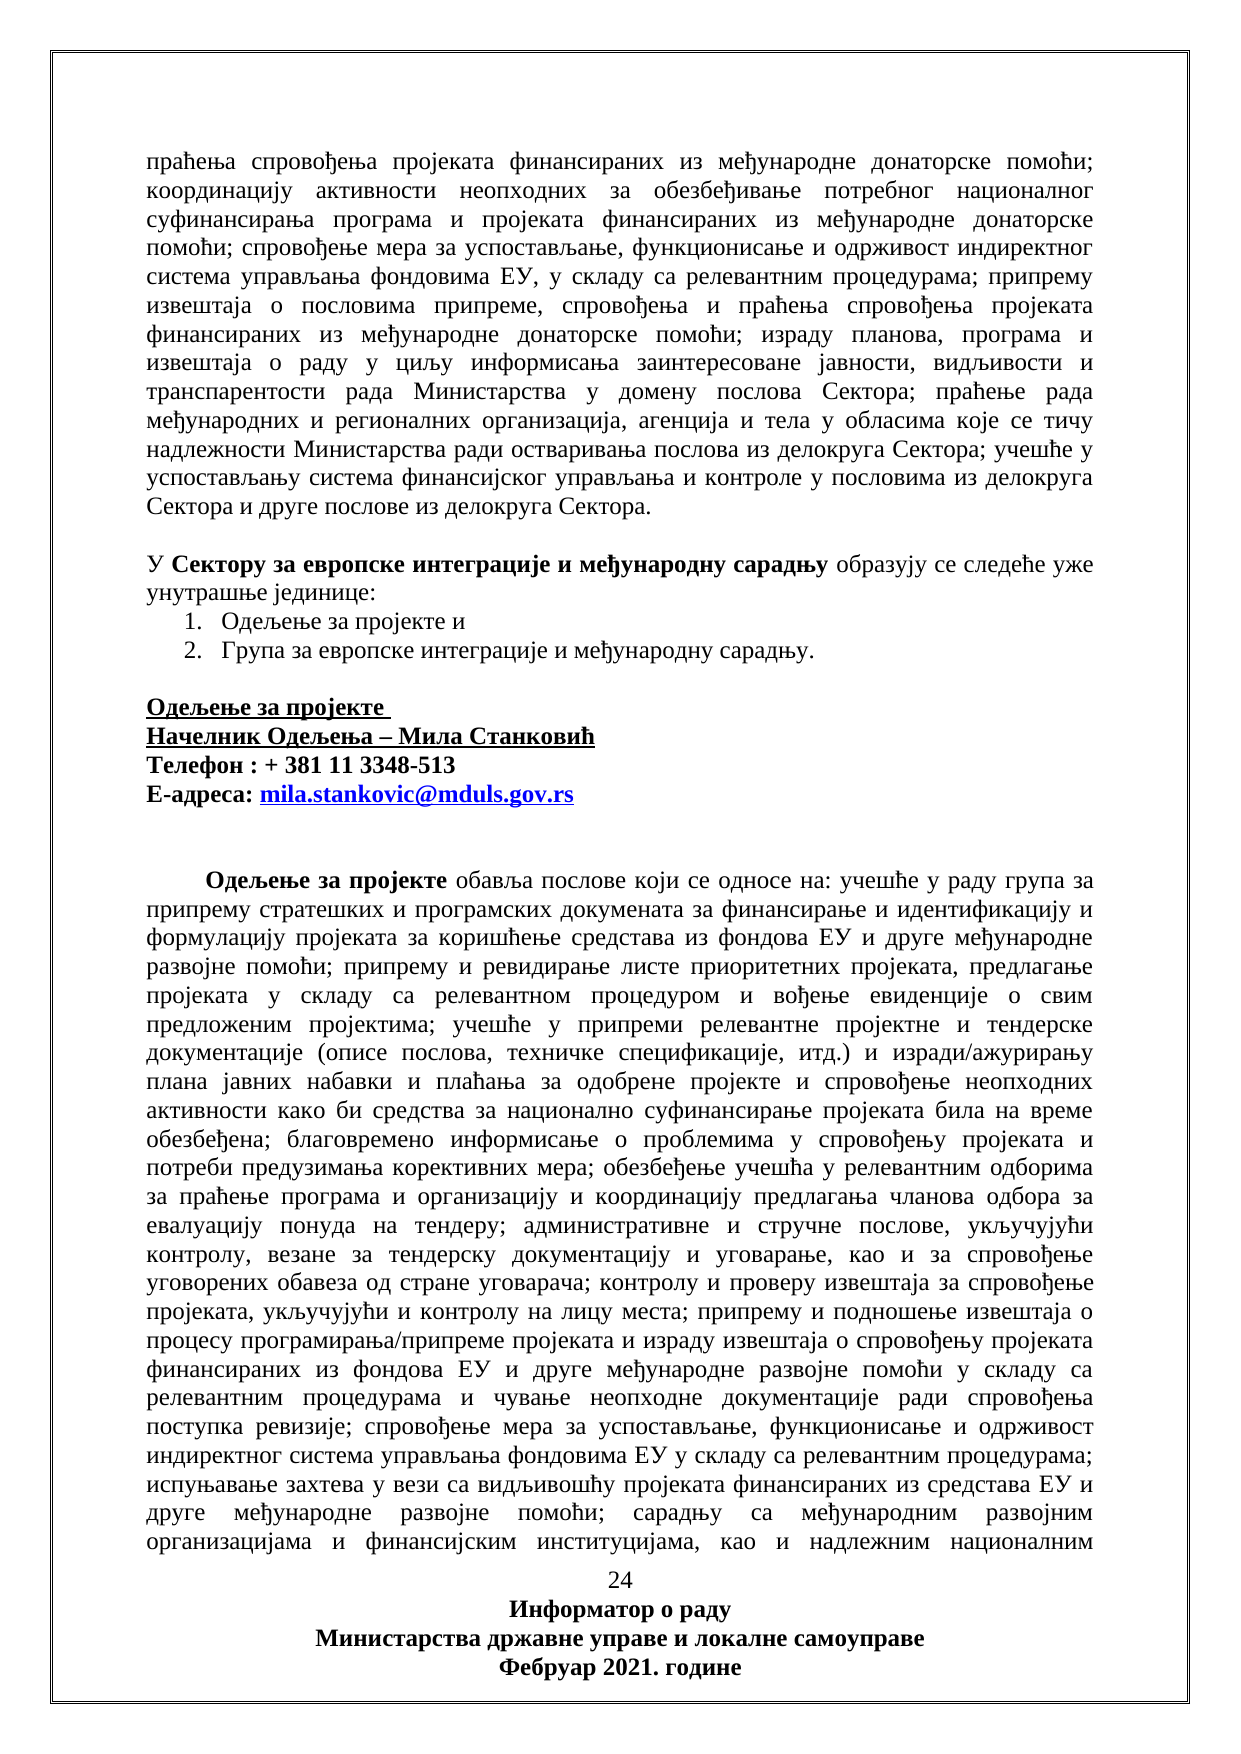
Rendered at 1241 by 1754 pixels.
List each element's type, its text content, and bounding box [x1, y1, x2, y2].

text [146, 146, 1094, 520]
list Група за европске интеграције и међународну сарадњу. [184, 635, 1094, 664]
text Одељење за пројекте [146, 692, 1094, 721]
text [146, 865, 1094, 1555]
text Начелник Одељења – Мила Станковић [146, 721, 1094, 750]
list Одељење за пројекте и [184, 606, 1094, 635]
text У Сектору за европске интеграције и међународну сарадњу образују се следеће уже унутрашње јединице: [146, 549, 1094, 606]
text Е-адреса: mila.stankovic@mduls.gov.rs [146, 779, 1094, 807]
text Телефон : + 381 11 3348-513 [146, 750, 1094, 779]
